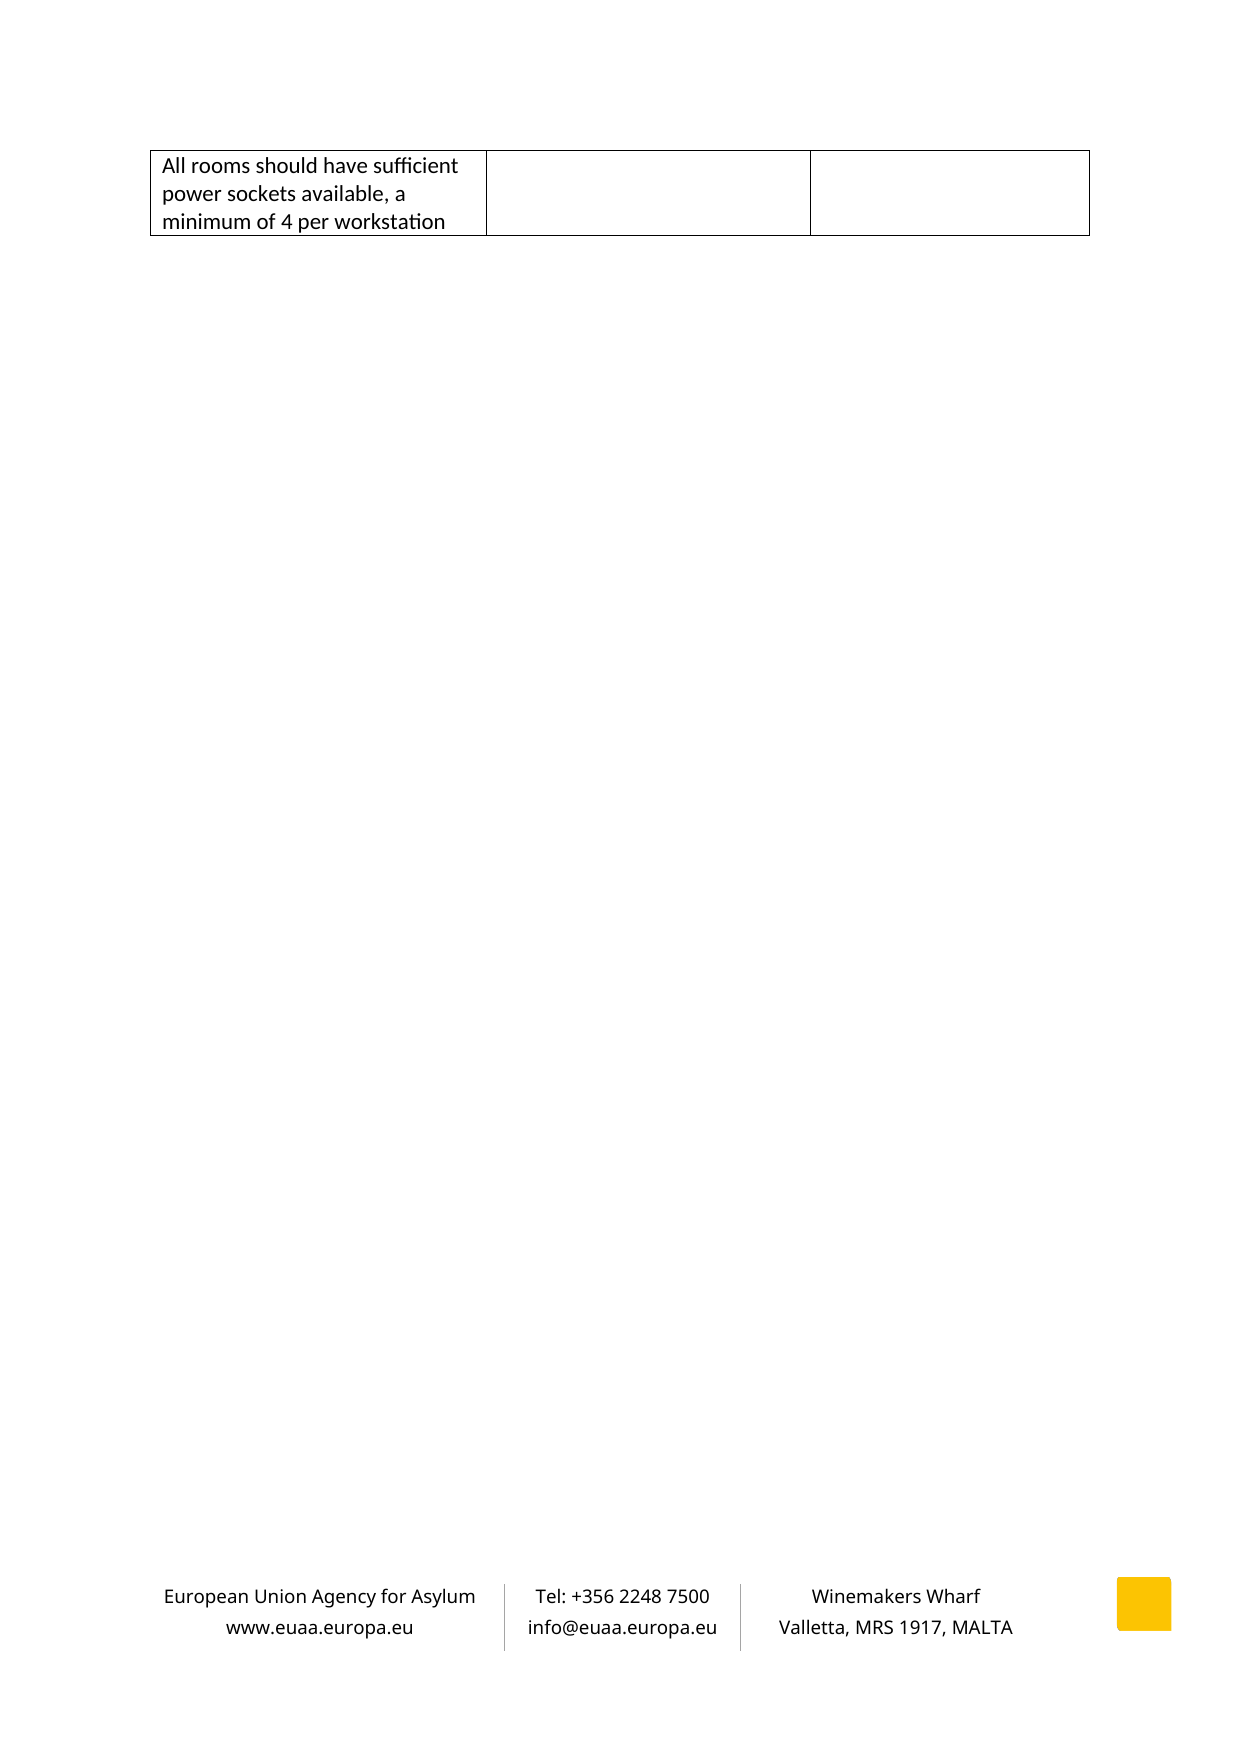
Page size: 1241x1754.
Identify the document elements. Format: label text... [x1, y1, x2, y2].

table_cell All rooms should have sufficient power sockets available, a minimum of 4 per workstation [406, 151, 486, 235]
table_cell [487, 151, 810, 235]
picture [1116, 1577, 1172, 1631]
table_cell [811, 151, 1089, 235]
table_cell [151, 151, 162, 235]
